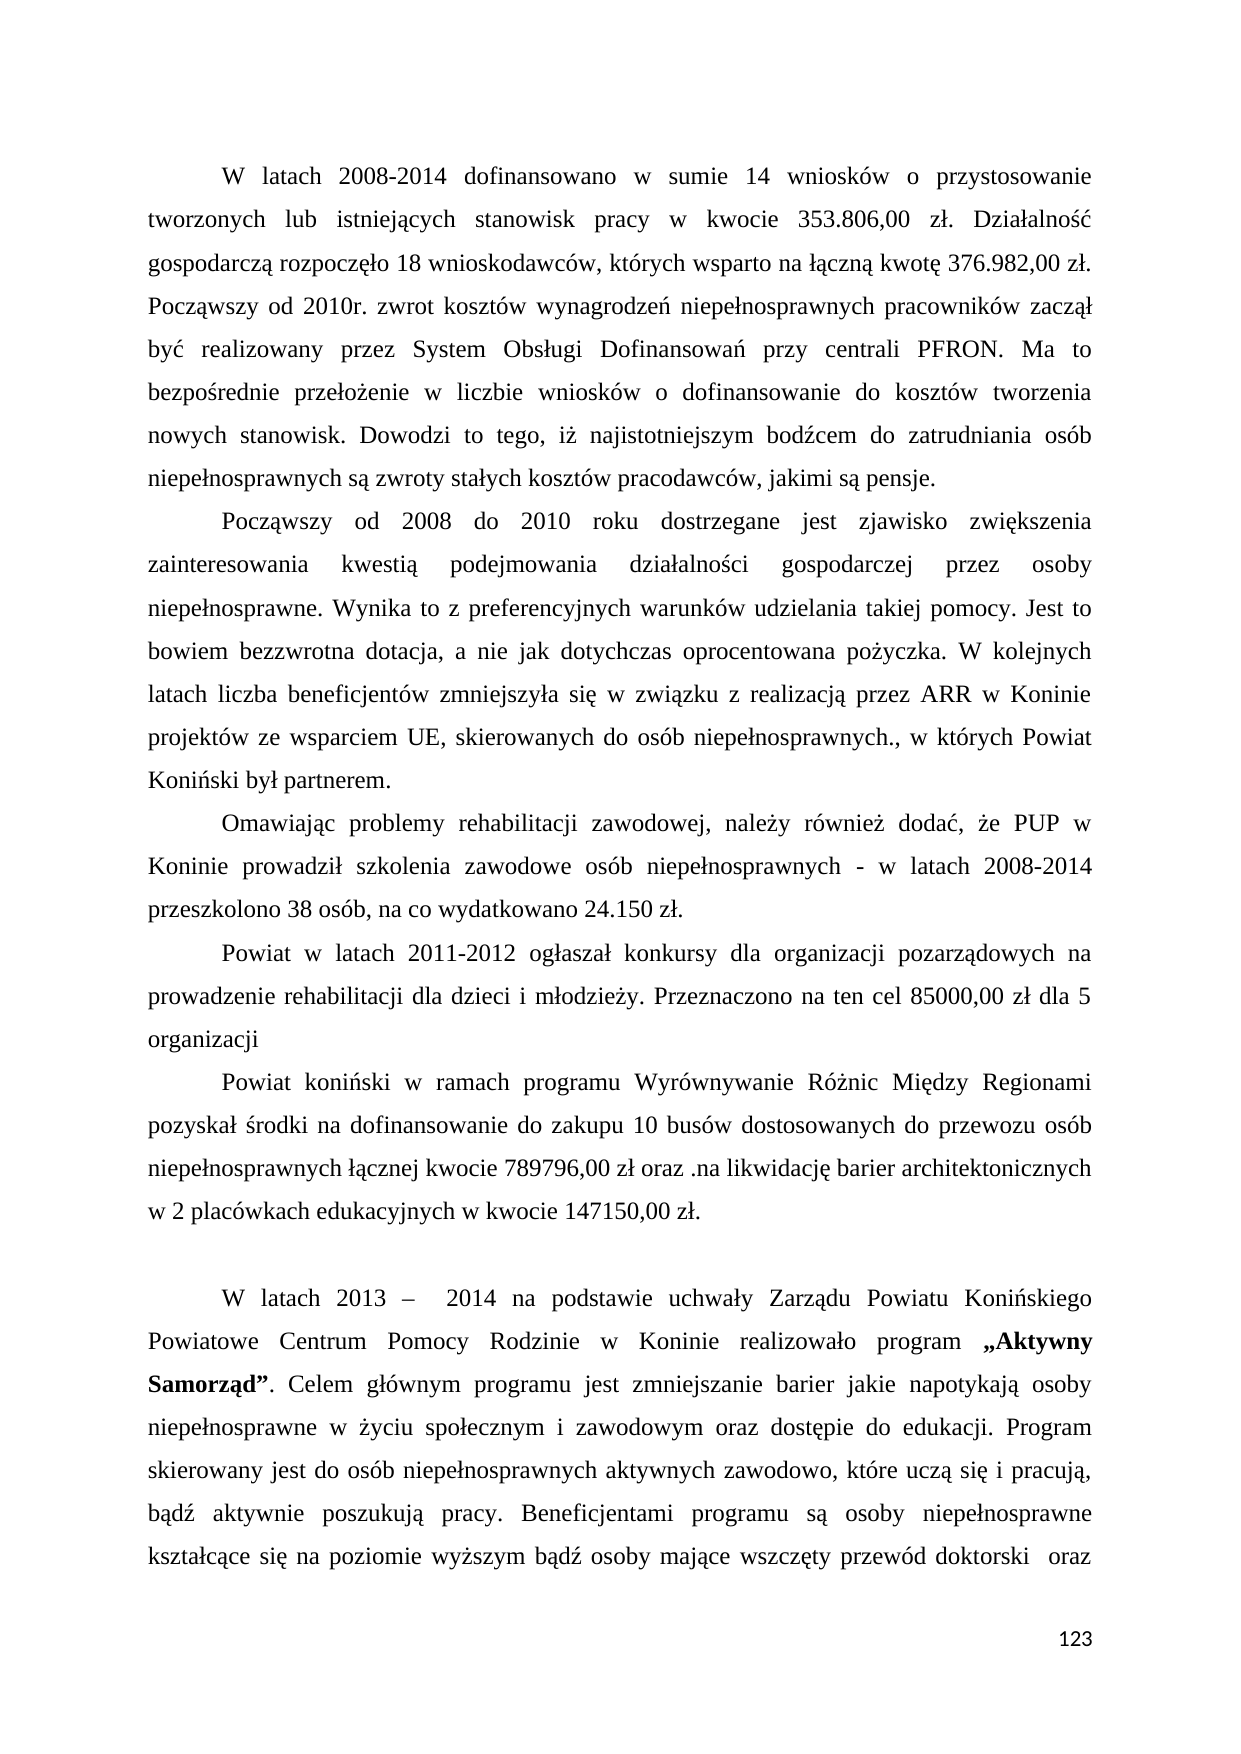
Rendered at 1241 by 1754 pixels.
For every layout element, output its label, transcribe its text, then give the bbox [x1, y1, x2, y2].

text W latach 2008-2014 dofinansowano w sumie 14 wniosków o przystosowanie tworzonych lub istniejących stanowisk pracy w kwocie 353.806,00 zł. Działalność gospodarczą rozpoczęło 18 wnioskodawców, których wsparto na łączną kwotę 376.982,00 zł. Począwszy od 2010r. zwrot kosztów wynagrodzeń niepełnosprawnych pracowników zaczął być realizowany przez System Obsługi Dofinansowań przy centrali PFRON. Ma to bezpośrednie przełożenie w liczbie wniosków o dofinansowanie do kosztów tworzenia nowych stanowisk. Dowodzi to tego, iż najistotniejszym bodźcem do zatrudniania osób niepełnosprawnych są zwroty stałych kosztów pracodawców, jakimi są pensje. [148, 161, 1093, 492]
text Powiat w latach 2011-2012 ogłaszał konkursy dla organizacji pozarządowych na prowadzenie rehabilitacji dla dzieci i młodzieży. Przeznaczono na ten cel 85000,00 zł dla 5 organizacji [148, 938, 1093, 1053]
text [148, 1283, 1093, 1570]
text Powiat koniński w ramach programu Wyrównywanie Różnic Między Regionami pozyskał środki na dofinansowanie do zakupu 10 busów dostosowanych do przewozu osób niepełnosprawnych łącznej kwocie 789796,00 zł oraz .na likwidację barier architektonicznych w 2 placówkach edukacyjnych w kwocie 147150,00 zł. [148, 1067, 1093, 1225]
text Omawiając problemy rehabilitacji zawodowej, należy również dodać, że PUP w Koninie prowadził szkolenia zawodowe osób niepełnosprawnych - w latach 2008-2014 przeszkolono 38 osób, na co wydatkowano 24.150 zł. [148, 808, 1093, 923]
text Począwszy od 2008 do 2010 roku dostrzegane jest zjawisko zwiększenia zainteresowania kwestią podejmowania działalności gospodarczej przez osoby niepełnosprawne. Wynika to z preferencyjnych warunków udzielania takiej pomocy. Jest to bowiem bezzwrotna dotacja, a nie jak dotychczas oprocentowana pożyczka. W kolejnych latach liczba beneficjentów zmniejszyła się w związku z realizacją przez ARR w Koninie projektów ze wsparciem UE, skierowanych do osób niepełnosprawnych., w których Powiat Koniński był partnerem. [148, 506, 1093, 794]
